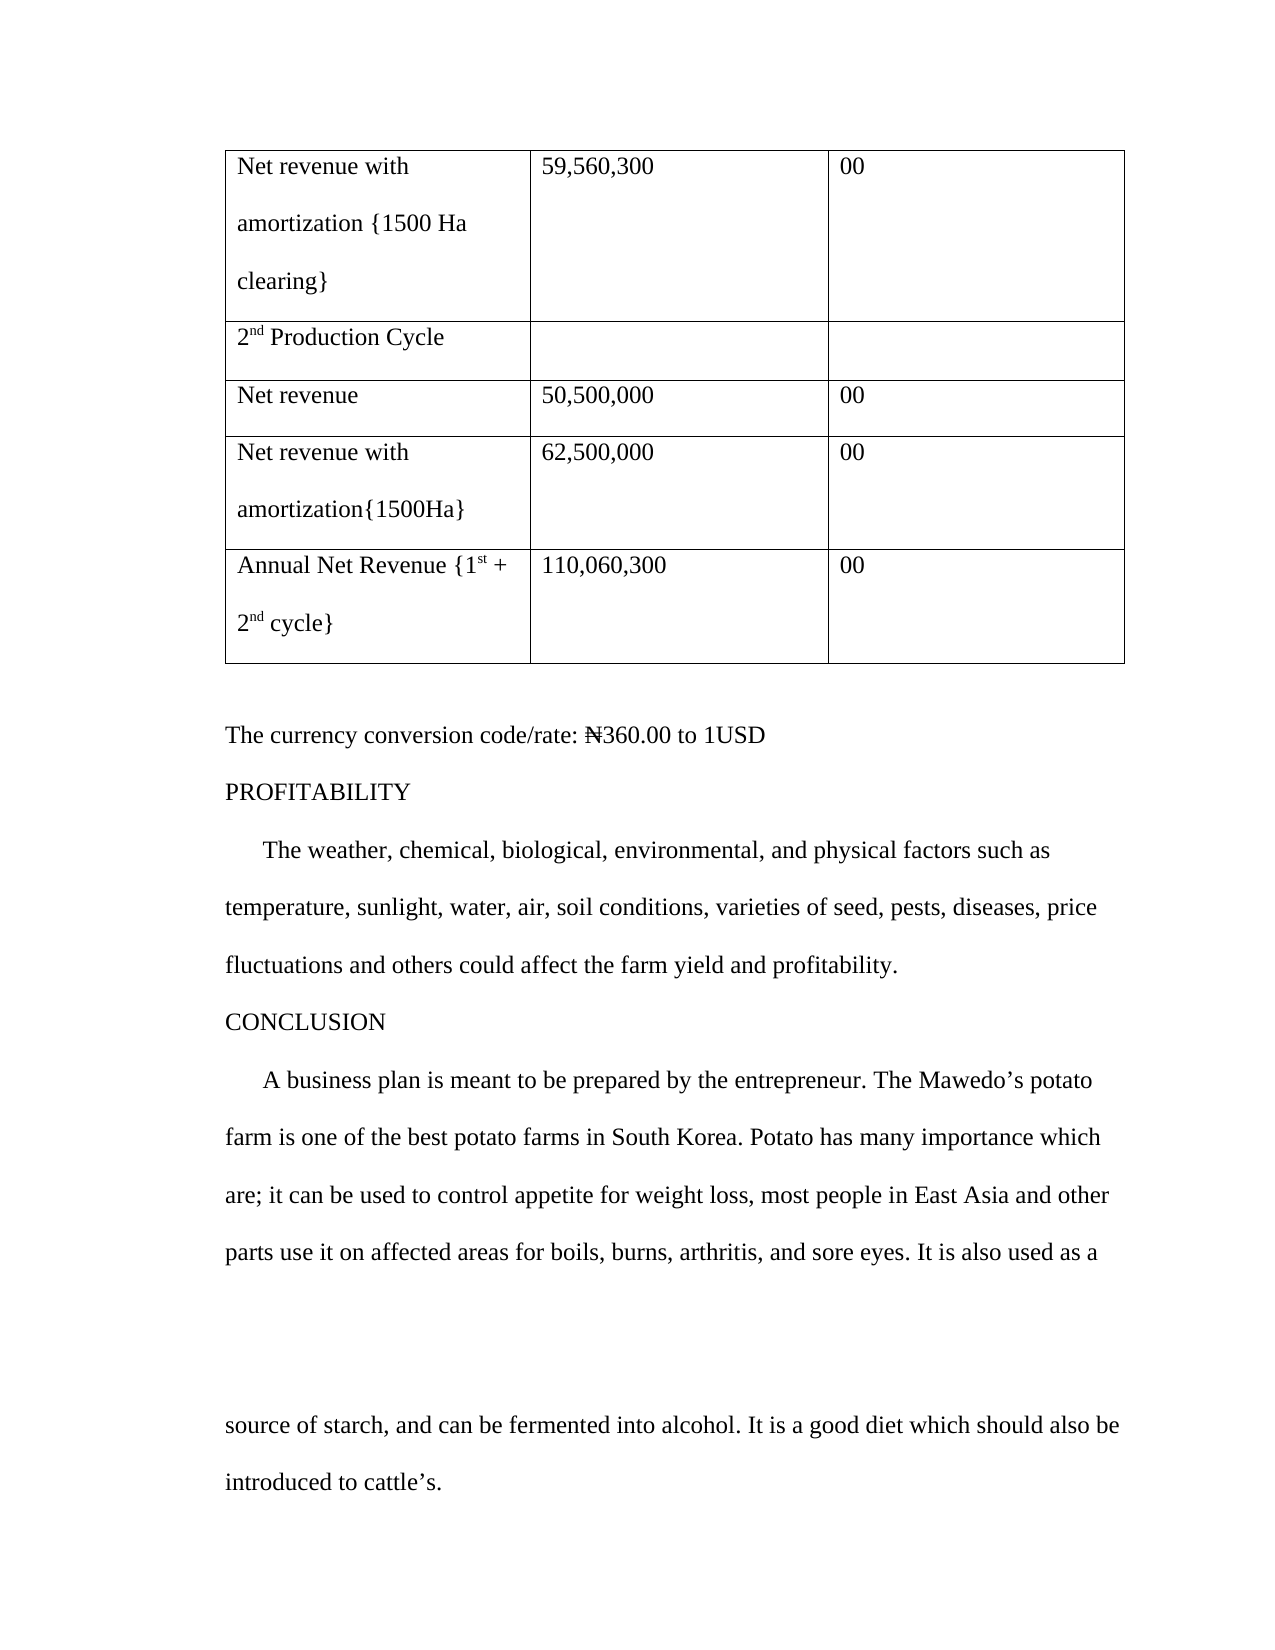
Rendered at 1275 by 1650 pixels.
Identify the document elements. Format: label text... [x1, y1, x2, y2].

table_cell 110,060,300 [531, 550, 828, 663]
list PROFITABILITY [225, 777, 1125, 806]
list The currency conversion code/rate: ₦360.00 to 1USD [225, 720, 1125, 748]
table_cell 00 [829, 151, 1124, 321]
list A business plan is meant to be prepared by the entrepreneur. The Mawedo’s potato farm is one of the best potato farms in South Korea. Potato has many importance which are; it can be used to control appetite for weight loss, most people in East Asia and other parts use it on affected areas for boils, burns, arthritis, and sore eyes. It is also used as a [225, 1065, 1125, 1266]
table_cell 50,500,000 [531, 381, 828, 436]
table_cell 00 [829, 437, 1124, 549]
list The weather, chemical, biological, environmental, and physical factors such as temperature, sunlight, water, air, soil conditions, varieties of seed, pests, diseases, price fluctuations and others could affect the farm yield and profitability. [225, 835, 1125, 978]
table_cell 62,500,000 [531, 437, 828, 549]
table_cell 00 [829, 550, 1124, 663]
table_cell Net revenue [226, 381, 530, 436]
table_cell 2nd Production Cycle [226, 322, 530, 379]
table_cell 59,560,300 [531, 151, 828, 321]
table_cell [829, 322, 1124, 379]
table_cell Annual Net Revenue {1st + 2nd cycle} [226, 550, 530, 663]
table_cell Net revenue with amortization{1500Ha} [226, 437, 530, 549]
list CONCLUSION [225, 1007, 1125, 1036]
table_cell [531, 322, 828, 379]
table_cell 00 [829, 381, 1124, 436]
table_cell Net revenue with amortization {1500 Ha clearing} [226, 151, 530, 321]
list source of starch, and can be fermented into alcohol. It is a good diet which should also be introduced to cattle’s. [225, 1410, 1125, 1496]
